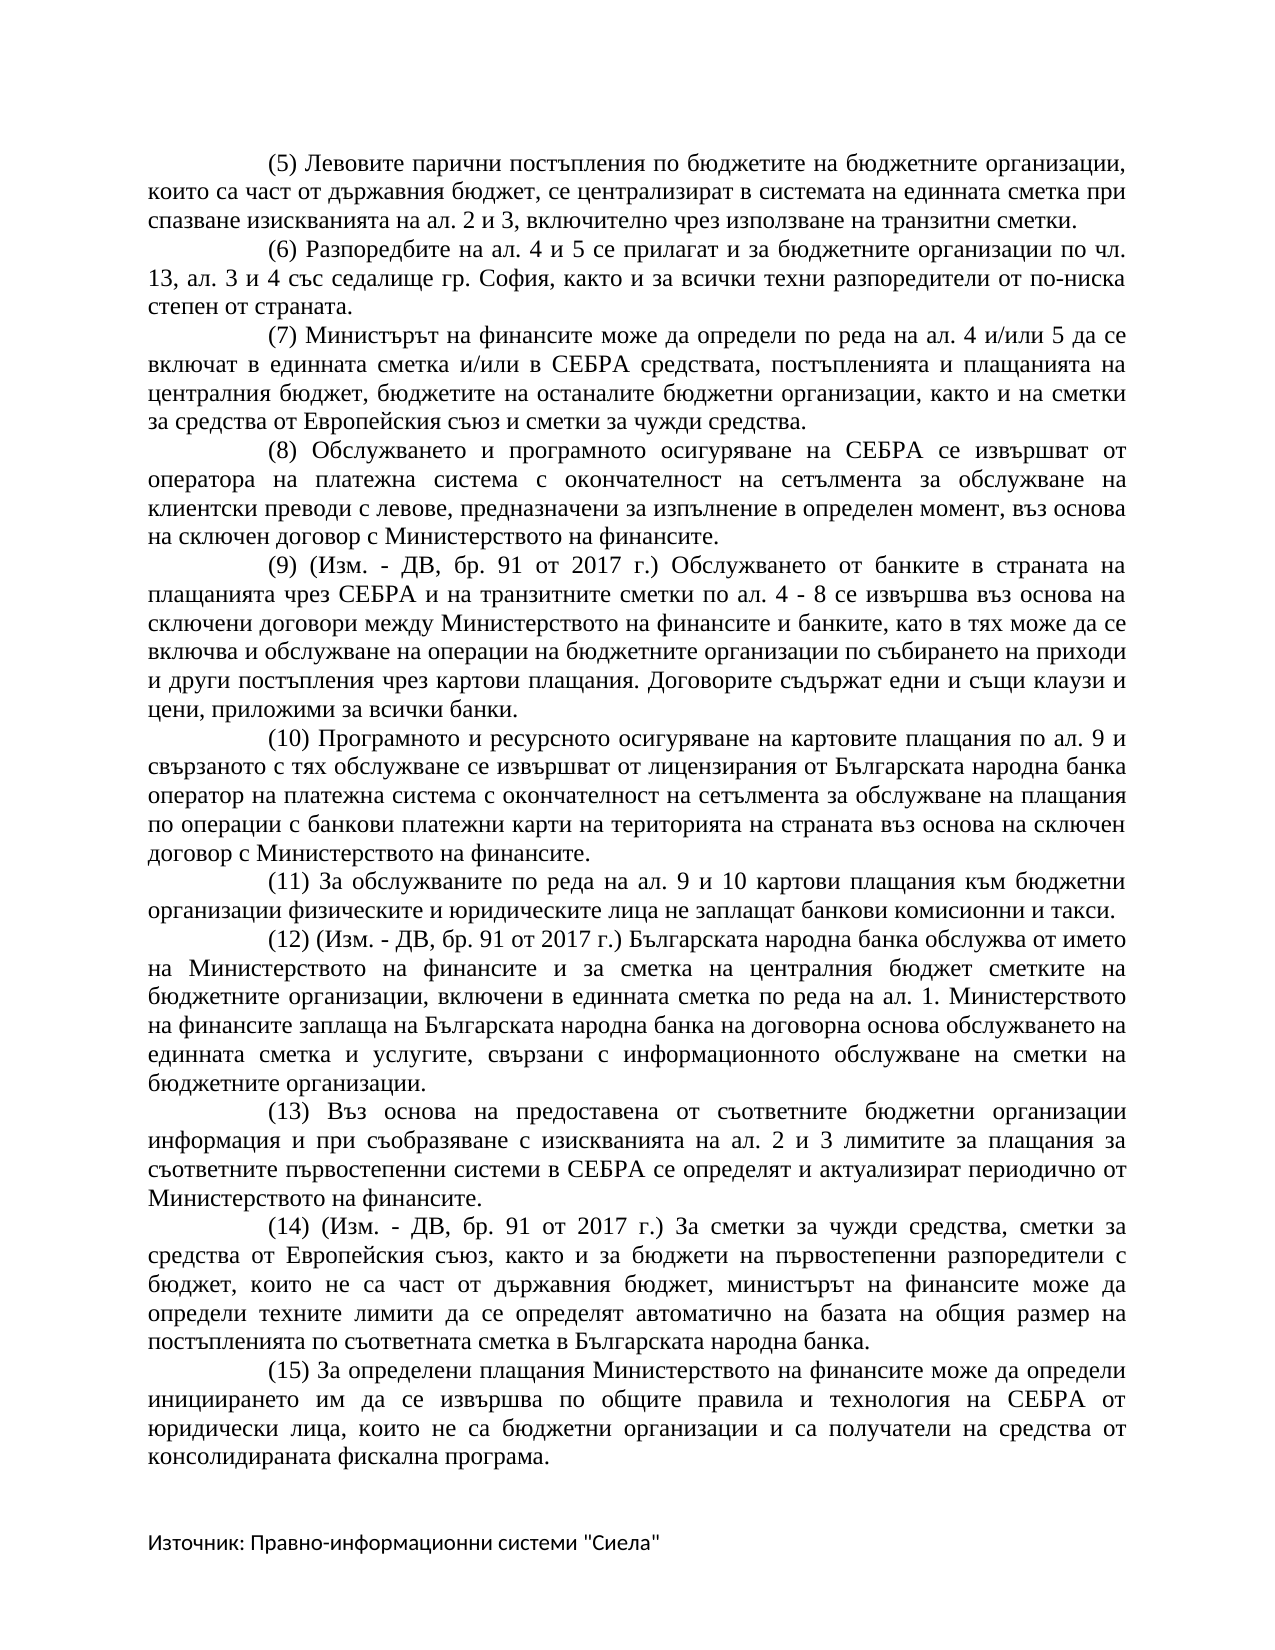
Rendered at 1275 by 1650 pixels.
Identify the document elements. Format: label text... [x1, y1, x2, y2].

text (12) (Изм. - ДВ, бр. 91 от 2017 г.) Българската народна банка обслужва от името на Министерството на финансите и за сметка на централния бюджет сметките на бюджетните организации, включени в единната сметка по реда на ал. 1. Министерството на финансите заплаща на Българската народна банка на договорна основа обслужването на единната сметка и услугите, свързани с информационното обслужване на сметки на бюджетните организации. [148, 924, 1127, 1096]
text (6) Разпоредбите на ал. 4 и 5 се прилагат и за бюджетните организации по чл. 13, ал. 3 и 4 със седалище гр. София, както и за всички техни разпоредители от по-ниска степен от страната. [148, 234, 1127, 320]
text (7) Министърът на финансите може да определи по реда на ал. 4 и/или 5 да се включат в единната сметка и/или в СЕБРА средствата, постъпленията и плащанията на централния бюджет, бюджетите на останалите бюджетни организации, както и на сметки за средства от Европейския съюз и сметки за чужди средства. [148, 320, 1127, 435]
text (5) Левовите парични постъпления по бюджетите на бюджетните организации, които са част от държавния бюджет, се централизират в системата на единната сметка при спазване изискванията на ал. 2 и 3, включително чрез използване на транзитни сметки. [148, 148, 1127, 234]
text (14) (Изм. - ДВ, бр. 91 от 2017 г.) За сметки за чужди средства, сметки за средства от Европейския съюз, както и за бюджети на първостепенни разпоредители с бюджет, които не са част от държавния бюджет, министърът на финансите може да определи техните лимити да се определят автоматично на базата на общия размер на постъпленията по съответната сметка в Българската народна банка. [148, 1211, 1127, 1355]
text (8) Обслужването и програмното осигуряване на СЕБРА се извършват от оператора на платежна система с окончателност на сетълмента за обслужване на клиентски преводи с левове, предназначени за изпълнение в определен момент, въз основа на сключен договор с Министерството на финансите. [148, 435, 1127, 550]
text (9) (Изм. - ДВ, бр. 91 от 2017 г.) Обслужването от банките в страната на плащанията чрез СЕБРА и на транзитните сметки по ал. 4 - 8 се извършва въз основа на сключени договори между Министерството на финансите и банките, като в тях може да се включва и обслужване на операции на бюджетните организации по събирането на приходи и други постъпления чрез картови плащания. Договорите съдържат едни и същи клаузи и цени, приложими за всички банки. [148, 550, 1127, 723]
text (13) Въз основа на предоставена от съответните бюджетни организации информация и при съобразяване с изискванията на ал. 2 и 3 лимитите за плащания за съответните първостепенни системи в СЕБРА се определят и актуализират периодично от Министерството на финансите. [148, 1096, 1127, 1211]
text (10) Програмното и ресурсното осигуряване на картовите плащания по ал. 9 и свързаното с тях обслужване се извършват от лицензирания от Българската народна банка оператор на платежна система с окончателност на сетълмента за обслужване на плащания по операции с банкови платежни карти на територията на страната въз основа на сключен договор с Министерството на финансите. [148, 723, 1127, 866]
text (15) За определени плащания Министерството на финансите може да определи инициирането им да се извършва по общите правила и технология на СЕБРА от юридически лица, които не са бюджетни организации и са получатели на средства от консолидираната фискална програма. [148, 1355, 1127, 1470]
text (11) За обслужваните по реда на ал. 9 и 10 картови плащания към бюджетни организации физическите и юридическите лица не заплащат банкови комисионни и такси. [148, 866, 1127, 924]
